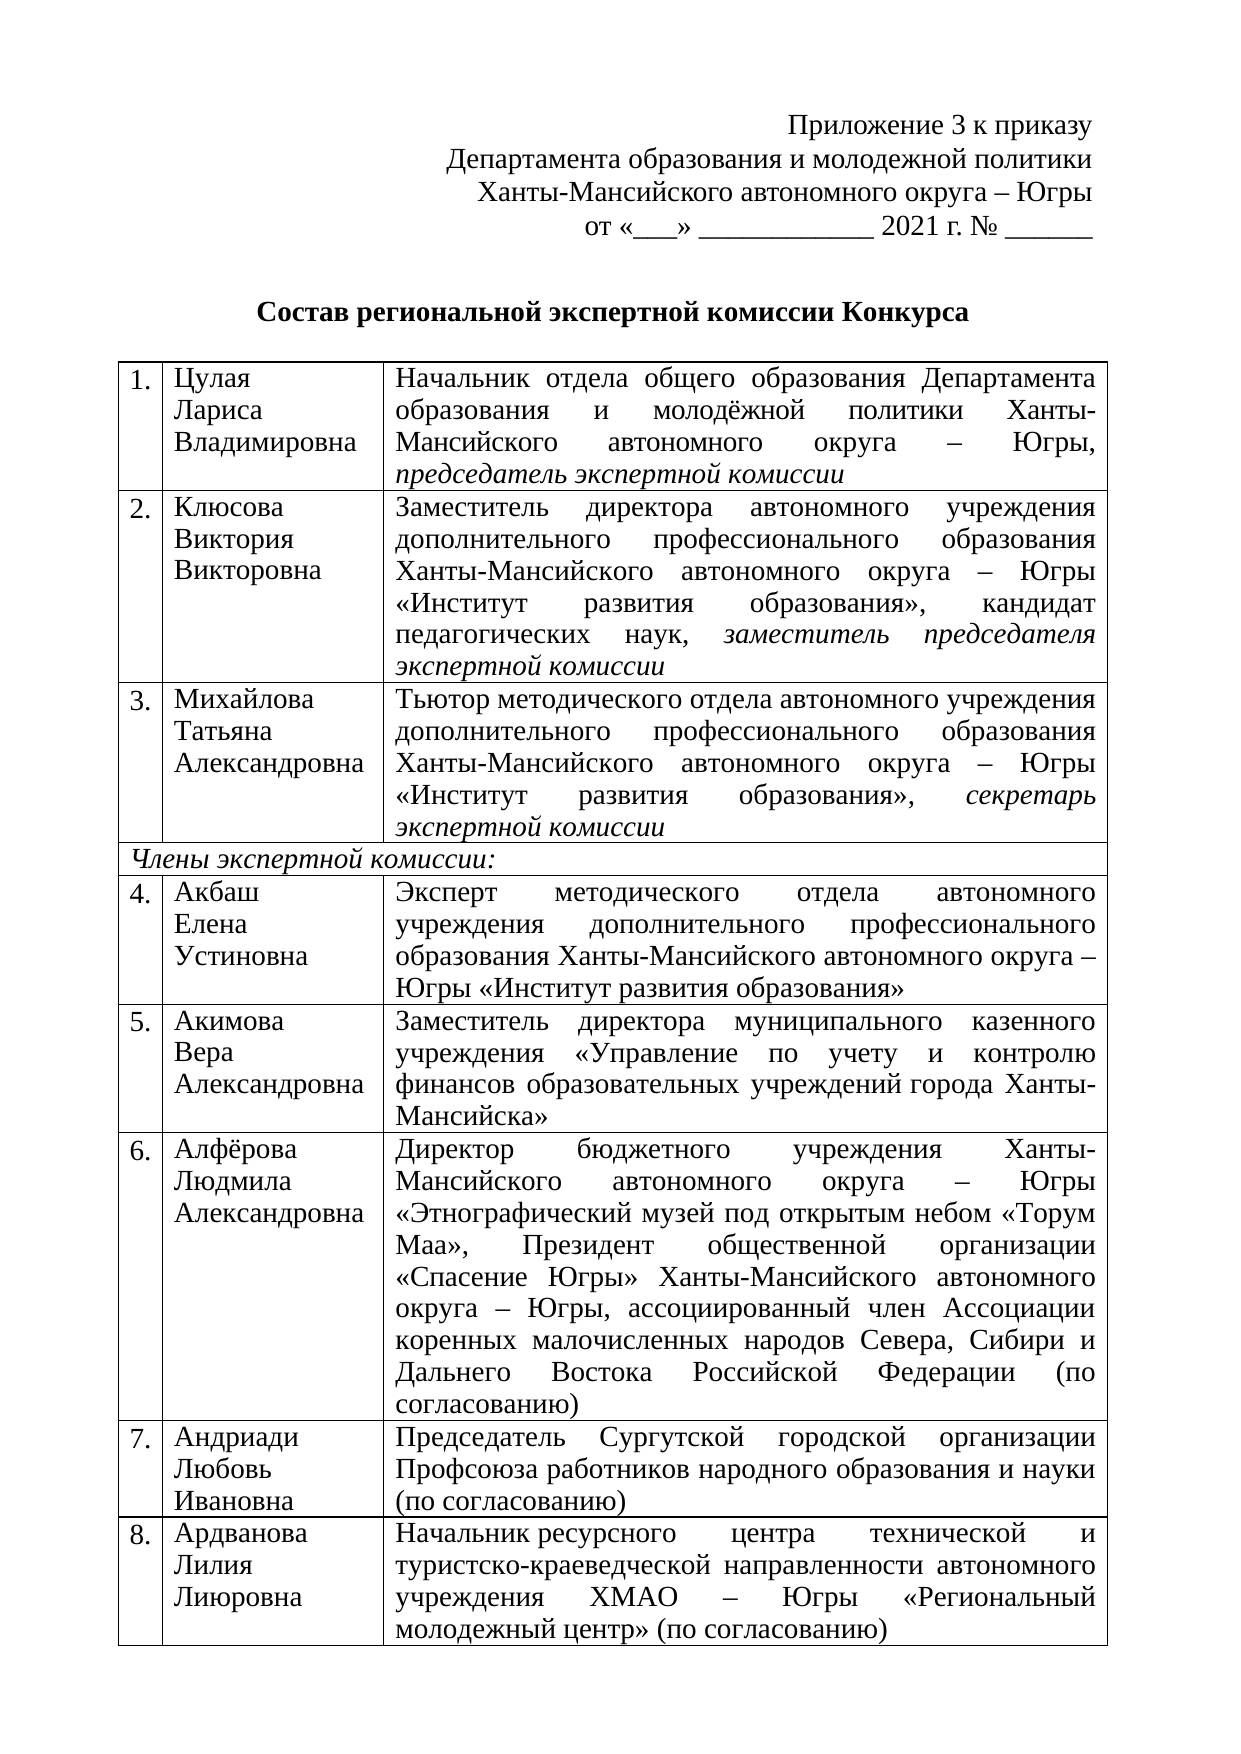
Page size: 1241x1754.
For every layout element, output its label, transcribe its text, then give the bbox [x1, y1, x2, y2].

text Ханты-Мансийского автономного округа – Югры [133, 174, 1092, 208]
table_cell Председатель Сургутской городской организации Профсоюза работников народного образования и науки (по согласованию) [384, 1421, 1107, 1516]
text от «___» ____________ 2021 г. № ______ [133, 208, 1092, 242]
table_cell [119, 491, 162, 682]
table_cell [119, 1518, 162, 1645]
table_cell [119, 1421, 162, 1516]
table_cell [163, 1518, 383, 1645]
text Департамента образования и молодежной политики [133, 141, 1092, 174]
table_header Начальник отдела общего образования Департамента образования и молодёжной политики Ханты-Мансийского автономного округа – Югры, председатель экспертной комиссии [384, 363, 1107, 490]
table_cell Директор бюджетного учреждения Ханты-Мансийского автономного округа – Югры «Этнографический музей под открытым небом «Торум Маа», Президент общественной организации «Спасение Югры» Ханты-Мансийского автономного округа – Югры, ассоциированный член Ассоциации коренных малочисленных народов Севера, Сибири и Дальнего Востока Российской Федерации (по согласованию) [384, 1133, 1107, 1420]
table_header Цулая Лариса Владимировна [163, 363, 383, 490]
table_cell [119, 683, 162, 842]
table_cell Акимова Вера Александровна [163, 1005, 383, 1132]
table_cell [384, 1518, 1107, 1645]
table_cell [119, 1133, 162, 1420]
table_cell Эксперт методического отдела автономного учреждения дополнительного профессионального образования Ханты-Мансийского автономного округа – Югры «Институт развития образования» [384, 876, 1107, 1003]
table_cell Клюсова Виктория Викторовна [163, 491, 383, 682]
table_cell Тьютор методического отдела автономного учреждения дополнительного профессионального образования Ханты-Мансийского автономного округа – Югры «Институт развития образования», секретарь экспертной комиссии [384, 683, 1107, 842]
text Состав региональной экспертной комиссии Конкурса [133, 294, 1092, 328]
table_cell Михайлова Татьяна Александровна [163, 683, 383, 842]
table_cell Андриади Любовь Ивановна [163, 1421, 383, 1516]
text Приложение 3 к приказу [133, 107, 1092, 141]
table_header [119, 363, 162, 490]
table_cell Члены экспертной комиссии: [119, 843, 1107, 875]
table_cell Алфёрова Людмила Александровна [163, 1133, 383, 1420]
table_cell Заместитель директора муниципального казенного учреждения «Управление по учету и контролю финансов образовательных учреждений города Ханты-Мансийска» [384, 1005, 1107, 1132]
table_cell [119, 876, 162, 1003]
table_cell Акбаш Елена Устиновна [163, 876, 383, 1003]
table_cell [119, 1005, 162, 1132]
table_cell Заместитель директора автономного учреждения дополнительного профессионального образования Ханты-Мансийского автономного округа – Югры «Институт развития образования», кандидат педагогических наук, заместитель председателя экспертной комиссии [384, 491, 1107, 682]
